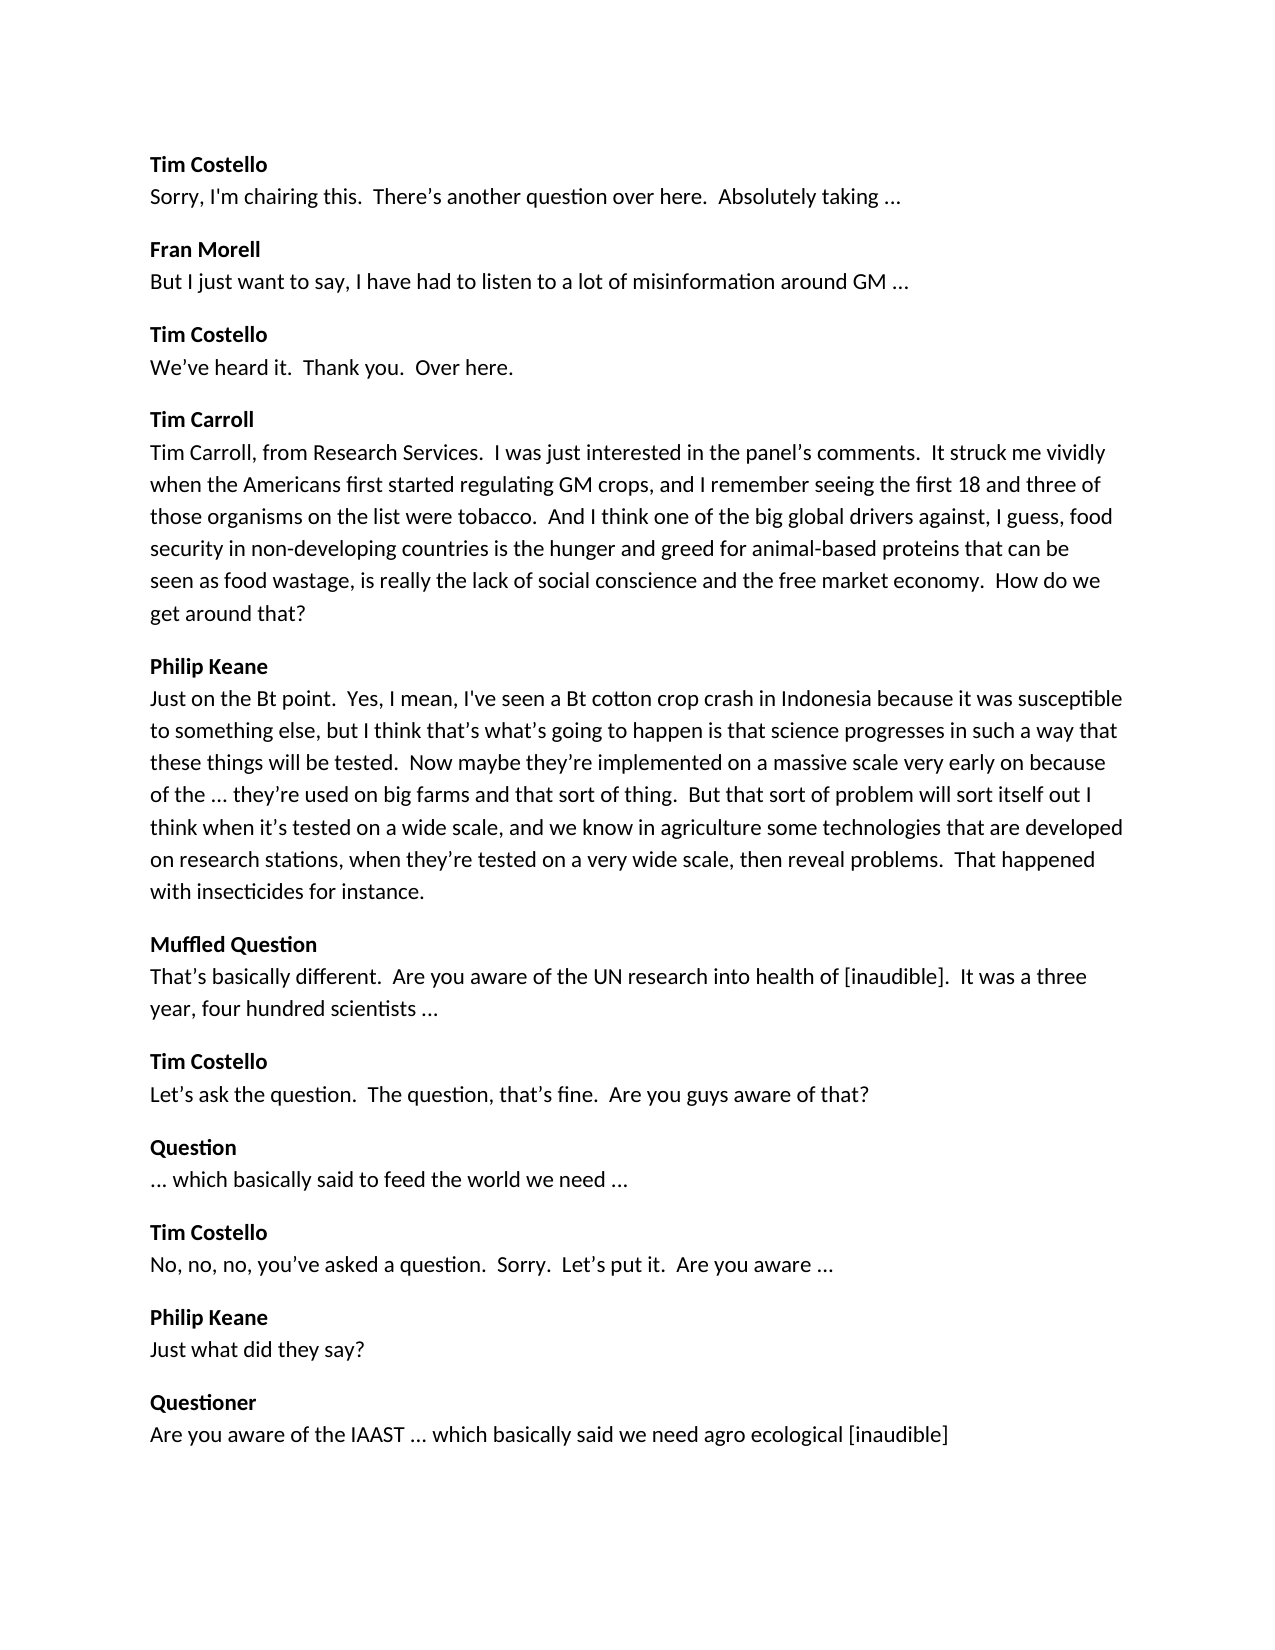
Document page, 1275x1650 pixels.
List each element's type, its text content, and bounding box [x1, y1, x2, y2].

text Philip Keane [150, 652, 1125, 680]
text Tim Costello [150, 320, 1125, 348]
text Muffled Question [150, 930, 1125, 958]
text But I just want to say, I have had to listen to a lot of misinformation around GM ... [150, 267, 1125, 295]
text Just what did they say? [150, 1335, 1125, 1363]
text That’s basically different. Are you aware of the UN research into health of [inaudible]. It was a three year, four hundred scientists ... [150, 962, 1125, 1022]
text Fran Morell [150, 235, 1125, 263]
text Let’s ask the question. The question, that’s fine. Are you guys aware of that? [150, 1080, 1125, 1108]
text Philip Keane [150, 1303, 1125, 1331]
text Just on the Bt point. Yes, I mean, I've seen a Bt cotton crop crash in Indonesia because it was susceptible to something else, but I think that’s what’s going to happen is that science progresses in such a way that these things will be tested. Now maybe they’re implemented on a massive scale very early on because of the ... they’re used on big farms and that sort of thing. But that sort of problem will sort itself out I think when it’s tested on a wide scale, and we know in agriculture some technologies that are developed on research stations, when they’re tested on a very wide scale, then reveal problems. That happened with insecticides for instance. [150, 684, 1125, 905]
text Tim Carroll [150, 406, 1125, 434]
text Tim Costello [150, 1047, 1125, 1076]
text Tim Costello [150, 150, 1125, 178]
text Question [150, 1133, 1125, 1161]
text No, no, no, you’ve asked a question. Sorry. Let’s put it. Are you aware ... [150, 1250, 1125, 1278]
text Are you aware of the IAAST ... which basically said we need agro ecological [inaudible] [150, 1421, 1125, 1448]
text Questioner [150, 1388, 1125, 1416]
text We’ve heard it. Thank you. Over here. [150, 353, 1125, 381]
text Sorry, I'm chairing this. There’s another question over here. Absolutely taking ... [150, 182, 1125, 210]
text ... which basically said to feed the world we need ... [150, 1165, 1125, 1193]
text Tim Carroll, from Research Services. I was just interested in the panel’s comments. It struck me vividly when the Americans first started regulating GM crops, and I remember seeing the first 18 and three of those organisms on the list were tobacco. And I think one of the big global drivers against, I guess, food security in non-developing countries is the hunger and greed for animal-based proteins that can be seen as food wastage, is really the lack of social conscience and the free market economy. How do we get around that? [150, 438, 1125, 627]
text Tim Costello [150, 1218, 1125, 1246]
